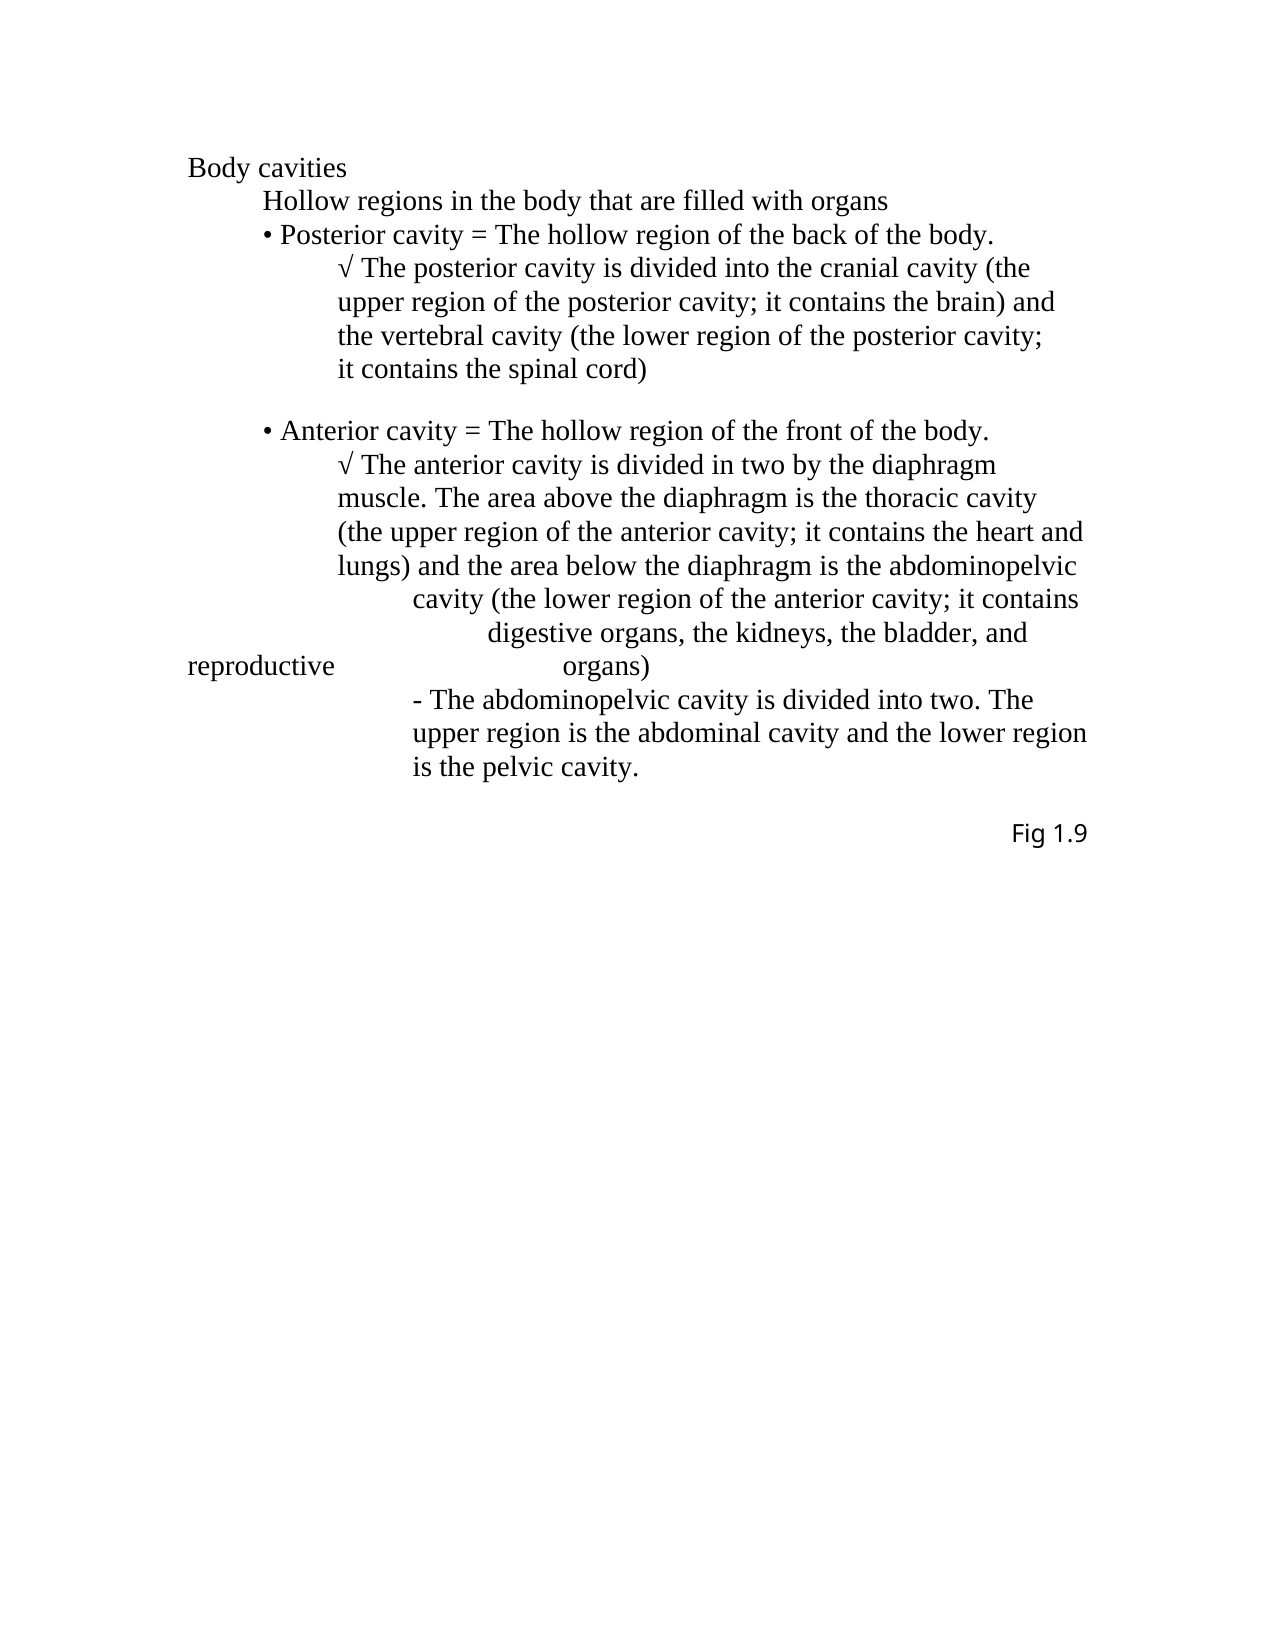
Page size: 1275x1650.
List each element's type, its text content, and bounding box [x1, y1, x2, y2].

text it contains the spinal cord) [187, 351, 1087, 385]
text (the upper region of the anterior cavity; it contains the heart and lungs) and the area below the diaphragm is the abdominopelvic cavity (the lower region of the anterior cavity; it contains digestive organs, the kidneys, the bladder, and reproductive organs) [187, 514, 1087, 682]
text • Posterior cavity = The hollow region of the back of the body. [187, 217, 1087, 251]
text upper region of the posterior cavity; it contains the brain) and [187, 284, 1087, 318]
text upper region is the abdominal cavity and the lower region [187, 715, 1087, 749]
text the vertebral cavity (the lower region of the posterior cavity; [187, 318, 1087, 351]
text Hollow regions in the body that are filled with organs [187, 183, 1087, 217]
text muscle. The area above the diaphragm is the thoracic cavity [187, 481, 1087, 514]
text √ The posterior cavity is divided into the cranial cavity (the [187, 251, 1087, 284]
text - The abdominopelvic cavity is divided into two. The [187, 682, 1087, 715]
text Body cavities [187, 150, 1087, 183]
text is the pelvic cavity. [187, 749, 1087, 782]
text Fig 1.9 [187, 816, 1087, 850]
text √ The anterior cavity is divided in two by the diaphragm [187, 447, 1087, 481]
text • Anterior cavity = The hollow region of the front of the body. [187, 413, 1087, 447]
